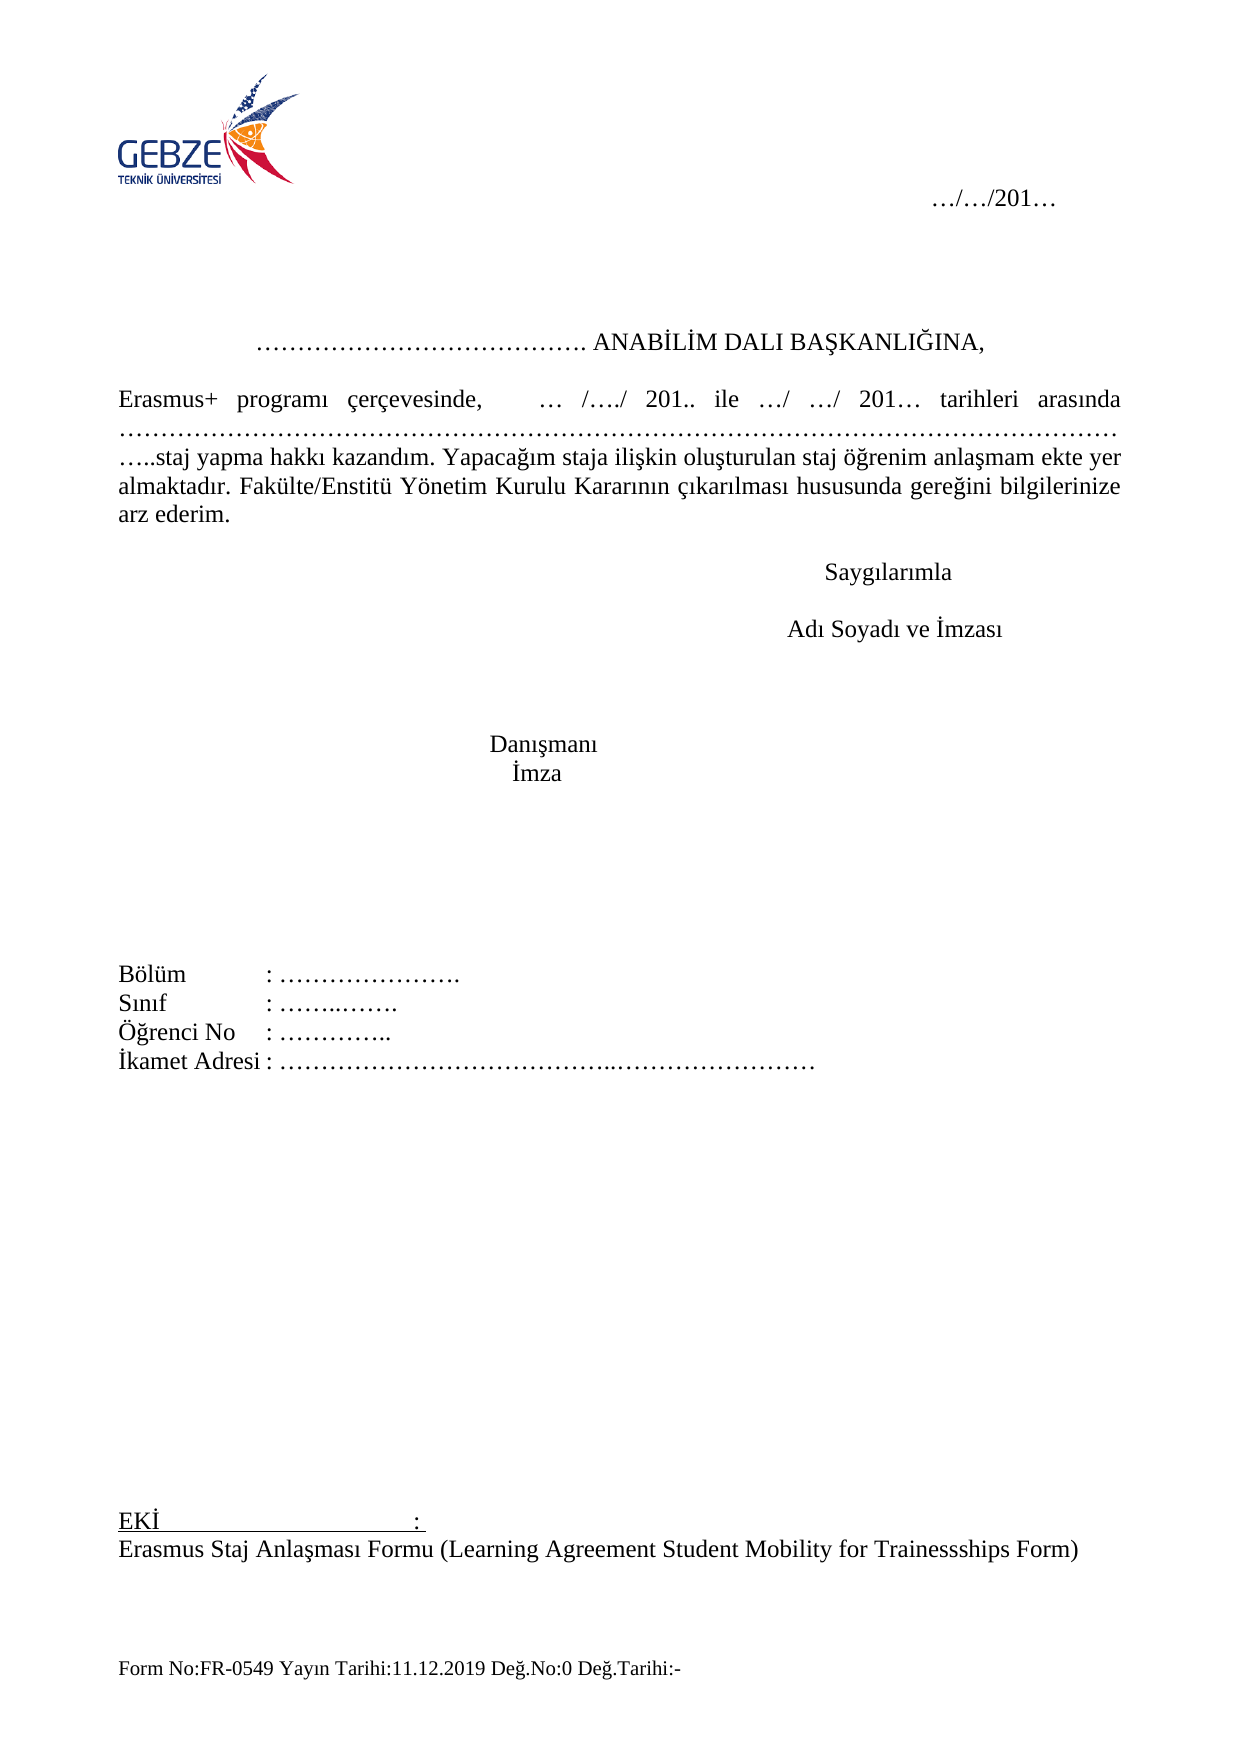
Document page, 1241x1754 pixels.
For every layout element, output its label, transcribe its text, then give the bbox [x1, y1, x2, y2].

text …………………………………. ANABİLİM DALI BAŞKANLIĞINA, [118, 327, 1122, 356]
text EKİ : [118, 1506, 1122, 1534]
text İkamet Adresi : …………………………………..…………………… [118, 1046, 1122, 1074]
text Erasmus+ programı çerçevesinde, … /…./ 201.. ile …/ …/ 201… tarihleri arasında ……………………………………………………………………………………………………………..staj yapma hakkı kazandım. Yapacağım staja ilişkin oluşturulan staj öğrenim anlaşmam ekte yer almaktadır. Fakülte/Enstitü Yönetim Kurulu Kararının çıkarılması hususunda gereğini bilgilerinize arz ederim. [118, 384, 1122, 528]
text Sınıf : ……..……. [118, 988, 1122, 1017]
picture [118, 73, 300, 184]
text Danışmanı [266, 729, 1122, 758]
text Bölüm : …………………. [118, 959, 1122, 988]
text İmza [118, 758, 1122, 787]
text Saygılarımla [118, 557, 1122, 586]
text Adı Soyadı ve İmzası [118, 614, 1122, 643]
text Öğrenci No : ………….. [118, 1017, 1122, 1046]
text …/…/201… [118, 183, 1122, 212]
text Erasmus Staj Anlaşması Formu (Learning Agreement Student Mobility for Trainessships Form) [118, 1534, 1122, 1563]
